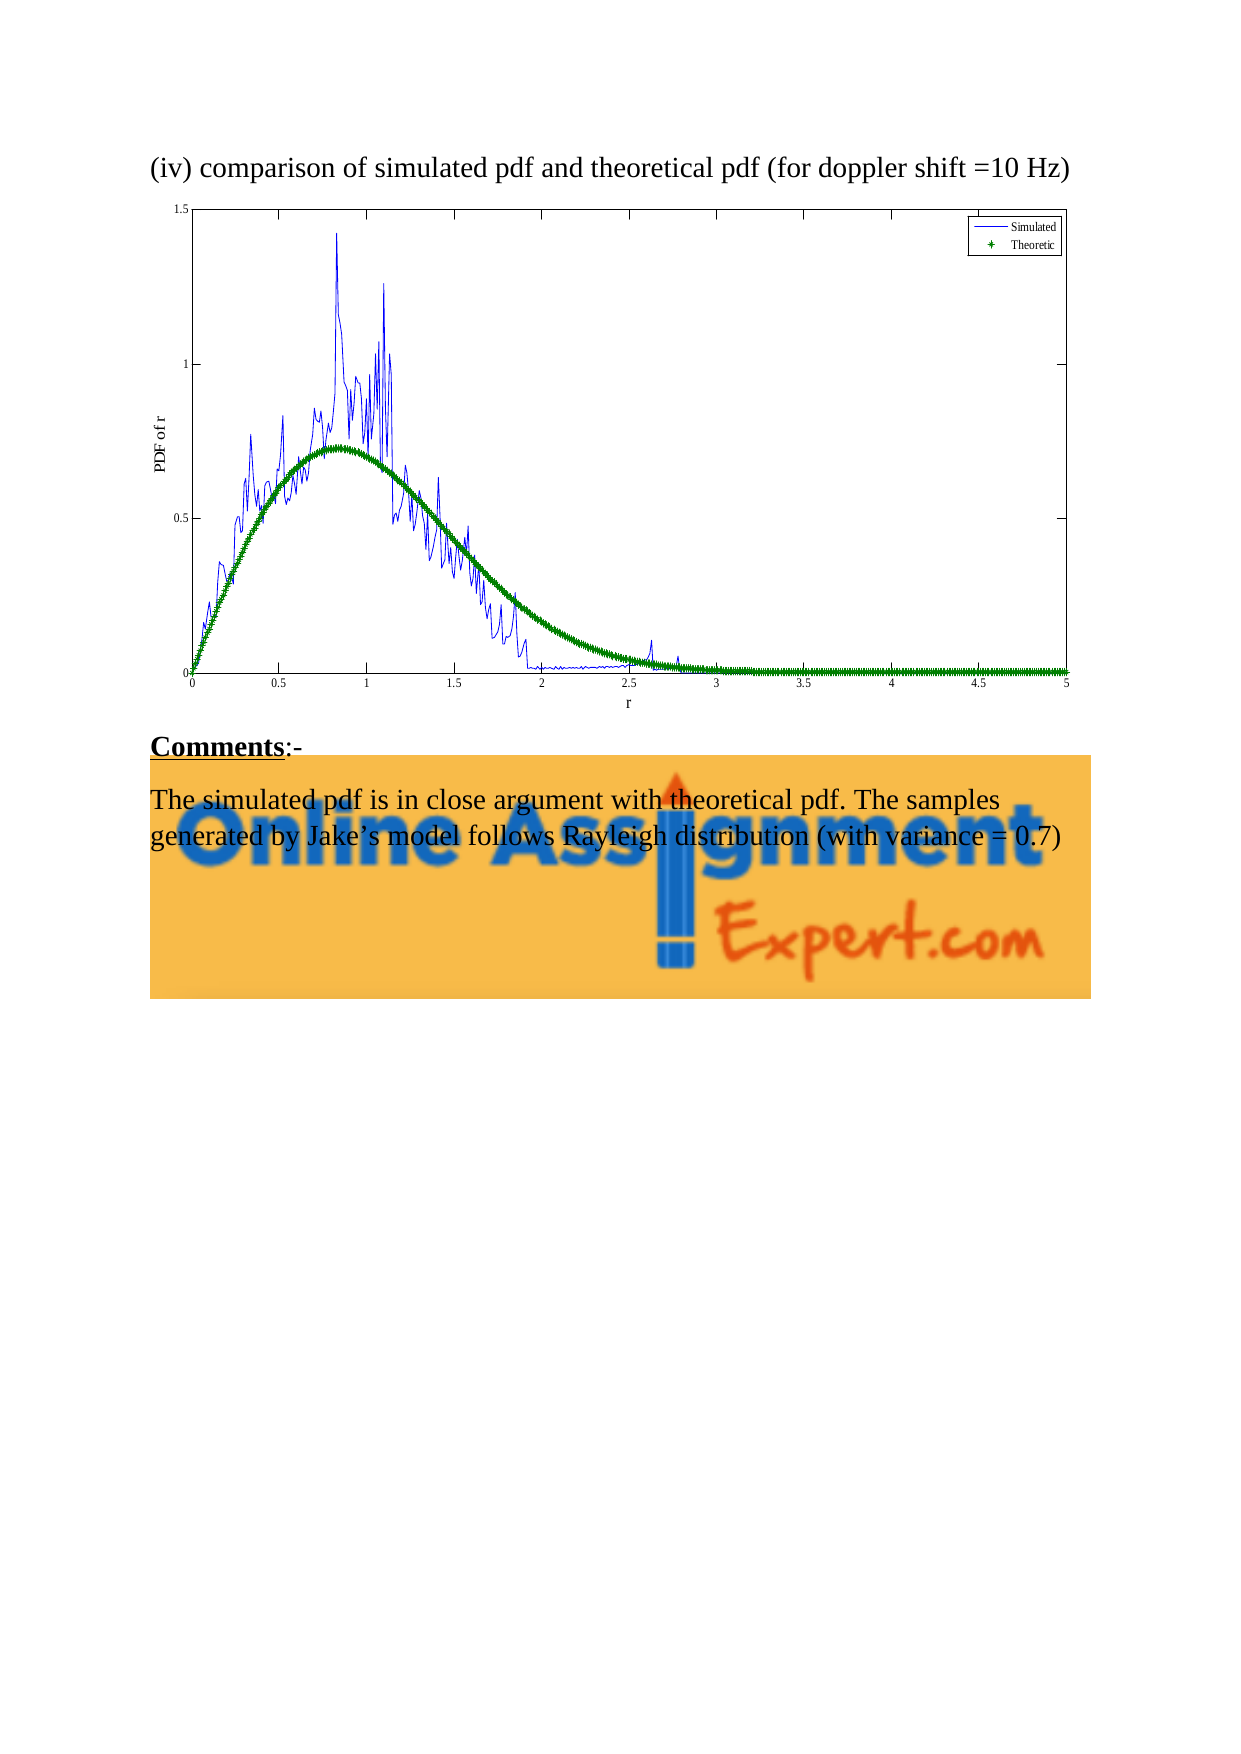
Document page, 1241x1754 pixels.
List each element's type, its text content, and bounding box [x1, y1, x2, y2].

text The simulated pdf is in close argument with theoretical pdf. The samples generated by Jake’s model follows Rayleigh distribution (with variance = 0.7) [150, 782, 1090, 852]
picture [150, 755, 1091, 999]
text Comments:- [150, 729, 1090, 763]
text (iv) comparison of simulated pdf and theoretical pdf (for doppler shift =10 Hz) [150, 150, 1090, 183]
